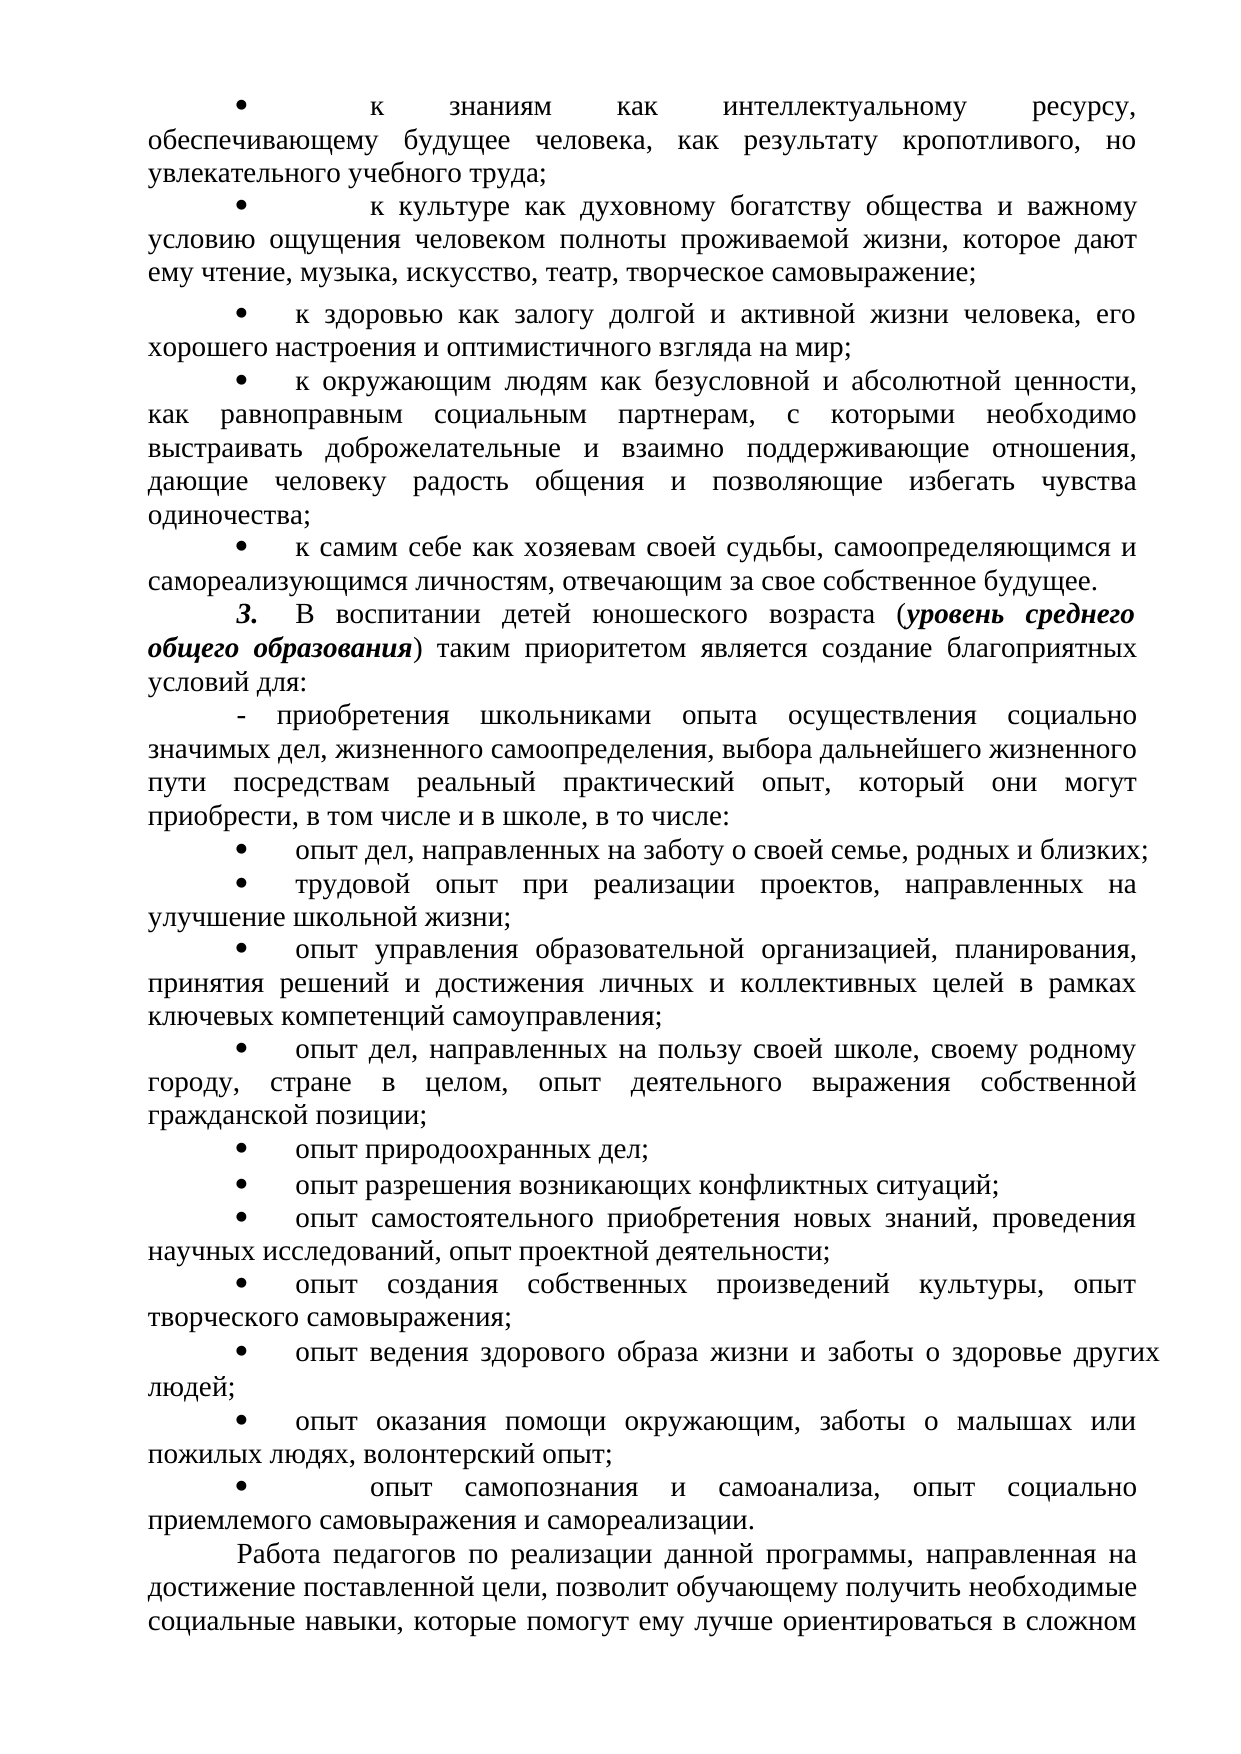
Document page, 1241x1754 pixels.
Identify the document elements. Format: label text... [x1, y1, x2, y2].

list к окружающим людям как безусловной и абсолютной ценности, как равноправным социальным партнерам, с которыми необходимо выстраивать доброжелательные и взаимно поддерживающие отношения, дающие человеку радость общения и позволяющие избегать чувства одиночества; [148, 363, 1138, 531]
list опыт ведения здорового образа жизни и заботы о здоровье других людей; [148, 1333, 1161, 1404]
list к здоровью как залогу долгой и активной жизни человека, его хорошего настроения и оптимистичного взгляда на мир; [148, 297, 1137, 363]
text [148, 1536, 1138, 1637]
text - приобретения школьниками опыта осуществления социально значимых дел, жизненного самоопределения, выбора дальнейшего жизненного пути посредствам реальный практический опыт, который они могут приобрести, в том числе и в школе, в то числе: [148, 697, 1138, 831]
list В воспитании детей юношеского возраста (уровень среднего общего образования) таким приоритетом является создание благоприятных условий для: [148, 597, 1138, 697]
list трудовой опыт при реализации проектов, направленных на улучшение школьной жизни; [148, 867, 1137, 933]
list опыт создания собственных произведений культуры, опыт творческого самовыражения; [148, 1267, 1137, 1333]
list к знаниям как интеллектуальному ресурсу, обеспечивающему будущее человека, как результату кропотливого, но увлекательного учебного труда; [148, 89, 1137, 188]
list опыт дел, направленных на пользу своей школе, своему родному городу, стране в целом, опыт деятельного выражения собственной гражданской позиции; [148, 1032, 1138, 1131]
list опыт разрешения возникающих конфликтных ситуаций; [148, 1166, 1161, 1201]
list опыт самостоятельного приобретения новых знаний, проведения научных исследований, опыт проектной деятельности; [148, 1201, 1137, 1267]
list опыт оказания помощи окружающим, заботы о малышах или пожилых людях, волонтерский опыт; [148, 1404, 1137, 1469]
list к культуре как духовному богатству общества и важному условию ощущения человеком полноты проживаемой жизни, которое дают ему чтение, музыка, искусство, театр, творческое самовыражение; [148, 189, 1138, 287]
list к самим себе как хозяевам своей судьбы, самоопределяющимся и самореализующимся личностям, отвечающим за свое собственное будущее. [148, 531, 1138, 596]
list опыт дел, направленных на заботу о своей семье, родных и близких; [148, 831, 1161, 867]
list опыт самопознания и самоанализа, опыт социально приемлемого самовыражения и самореализации. [148, 1470, 1137, 1536]
list опыт управления образовательной организацией, планирования, принятия решений и достижения личных и коллективных целей в рамках ключевых компетенций самоуправления; [148, 933, 1138, 1031]
list опыт природоохранных дел; [148, 1131, 1161, 1166]
